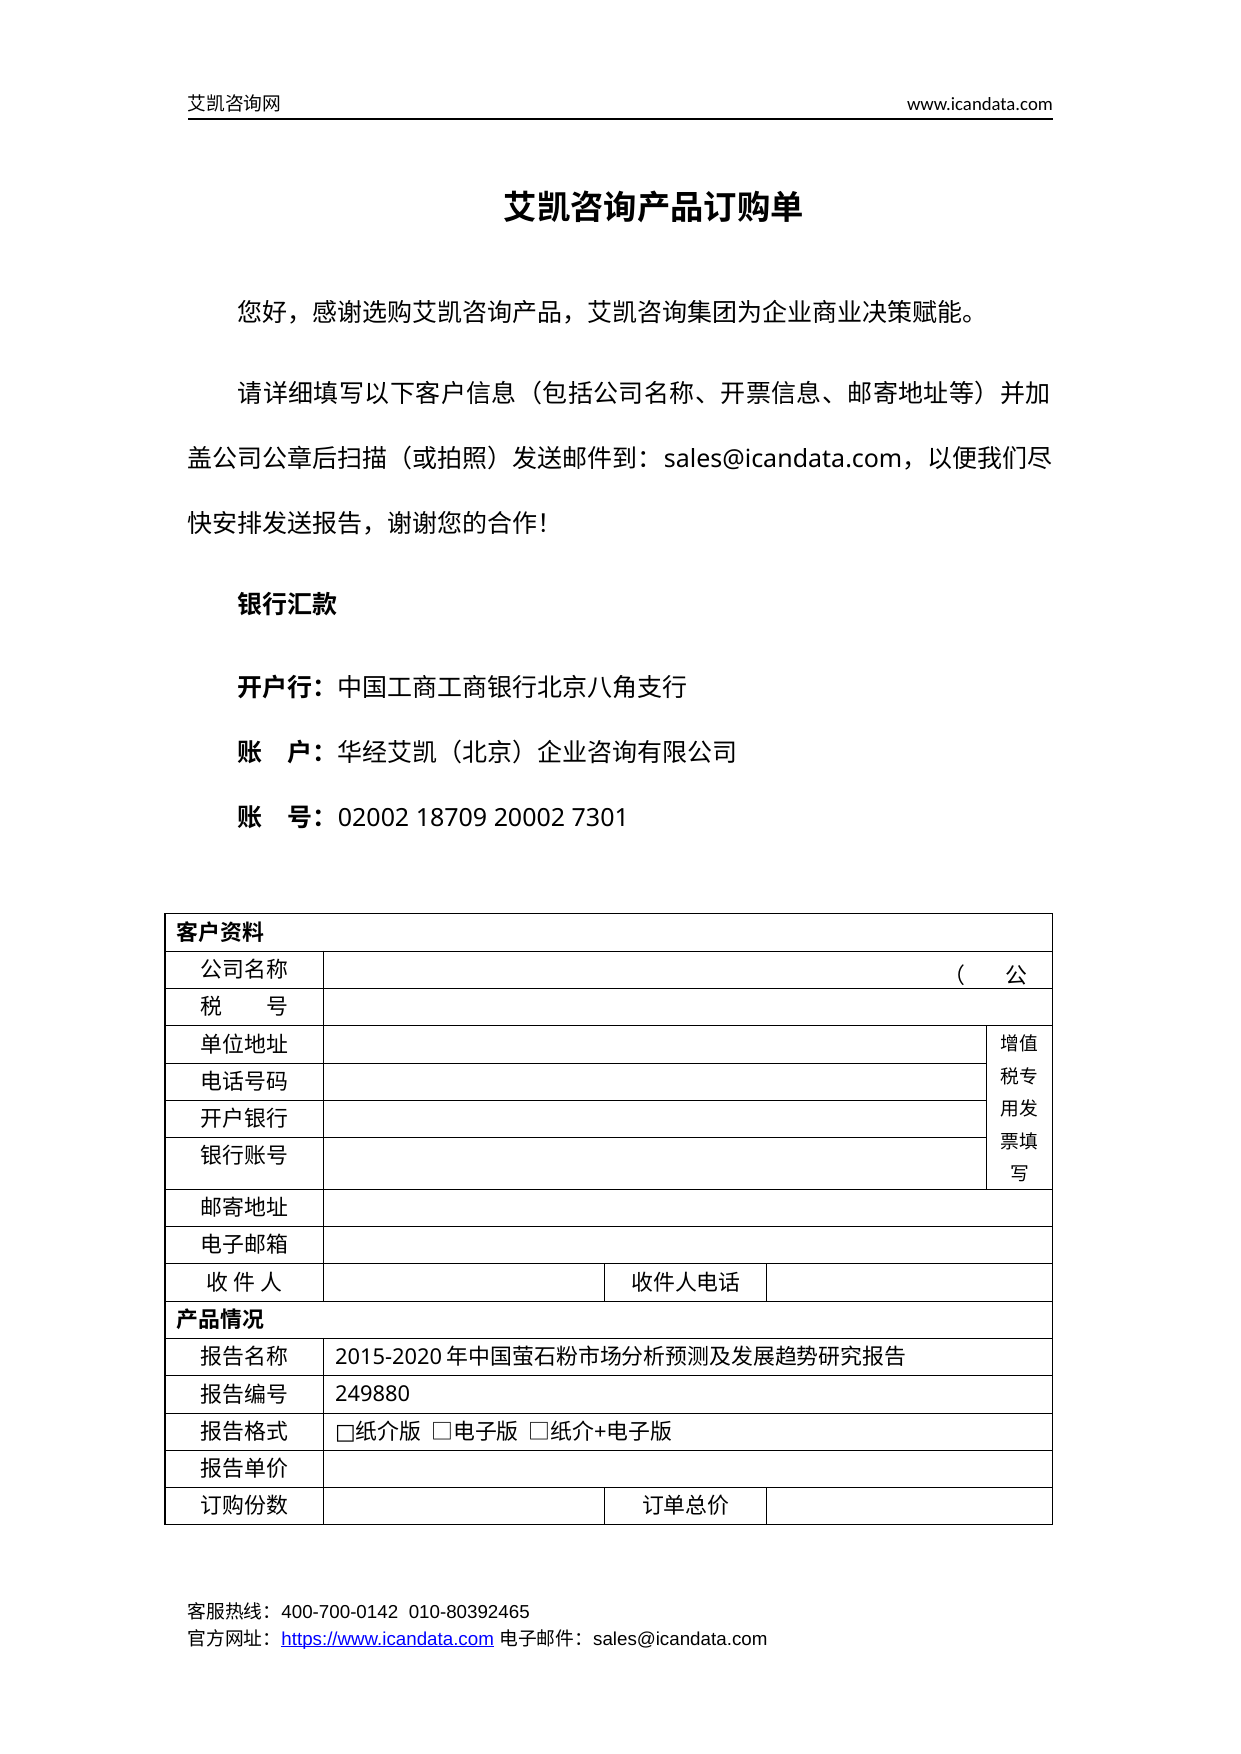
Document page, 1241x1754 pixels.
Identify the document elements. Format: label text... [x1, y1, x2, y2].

text 艾凯咨询产品订购单 [187, 172, 1053, 237]
table_cell [324, 1451, 1052, 1487]
table_cell 报告单价 [166, 1451, 323, 1487]
text 银行汇款 [187, 570, 1053, 635]
table_cell 电子邮箱 [166, 1227, 323, 1263]
table_cell 电话号码 [166, 1064, 323, 1100]
table_cell 报告编号 [166, 1376, 323, 1412]
table_cell □纸介版 □电子版 □纸介+电子版 [324, 1414, 1052, 1450]
table_cell 订购份数 [166, 1488, 323, 1524]
table_cell 订单总价 [605, 1488, 766, 1524]
table_cell [324, 1227, 1052, 1263]
table_header 客户资料 [166, 914, 1052, 951]
table_cell [324, 1101, 986, 1137]
table_cell 收 件 人 [166, 1264, 323, 1301]
table_cell [324, 1488, 604, 1524]
table_cell 收件人电话 [605, 1264, 766, 1301]
table_cell 2015-2020年中国萤石粉市场分析预测及发展趋势研究报告 [324, 1339, 1052, 1375]
table_cell 产品情况 [166, 1302, 1052, 1338]
table_cell [324, 1264, 604, 1301]
table_cell 249880 [324, 1376, 1052, 1412]
table_cell 报告名称 [166, 1339, 323, 1375]
text 账 户：华经艾凯（北京）企业咨询有限公司 [187, 718, 1053, 783]
text 您好，感谢选购艾凯咨询产品，艾凯咨询集团为企业商业决策赋能。 [187, 278, 1053, 343]
table_cell 开户银行 [166, 1101, 323, 1137]
table_cell [324, 989, 1052, 1025]
table_cell [767, 1264, 1052, 1301]
table_cell 报告格式 [166, 1414, 323, 1450]
table_cell [324, 952, 1052, 988]
table_cell [324, 1064, 986, 1100]
table_cell [324, 1190, 1052, 1226]
table_cell 邮寄地址 [166, 1190, 323, 1226]
table_cell 单位地址 [166, 1026, 323, 1062]
table_cell 税 号 [166, 989, 323, 1025]
table_cell [324, 1026, 986, 1062]
table_cell [767, 1488, 1052, 1524]
table_cell 银行账号 [166, 1138, 323, 1189]
table_cell [324, 1138, 986, 1189]
text 开户行：中国工商工商银行北京八角支行 [187, 653, 1053, 718]
text 请详细填写以下客户信息（包括公司名称、开票信息、邮寄地址等）并加盖公司公章后扫描（或拍照）发送邮件到：sales@icandata.com，以便我们尽快安排发送报告，谢谢您的合作！ [187, 359, 1053, 554]
table_cell 增值税专用发票填写 [987, 1026, 1052, 1189]
text 账 号：02002 18709 20002 7301 [187, 783, 1053, 848]
table_cell 公司名称 [166, 952, 323, 988]
